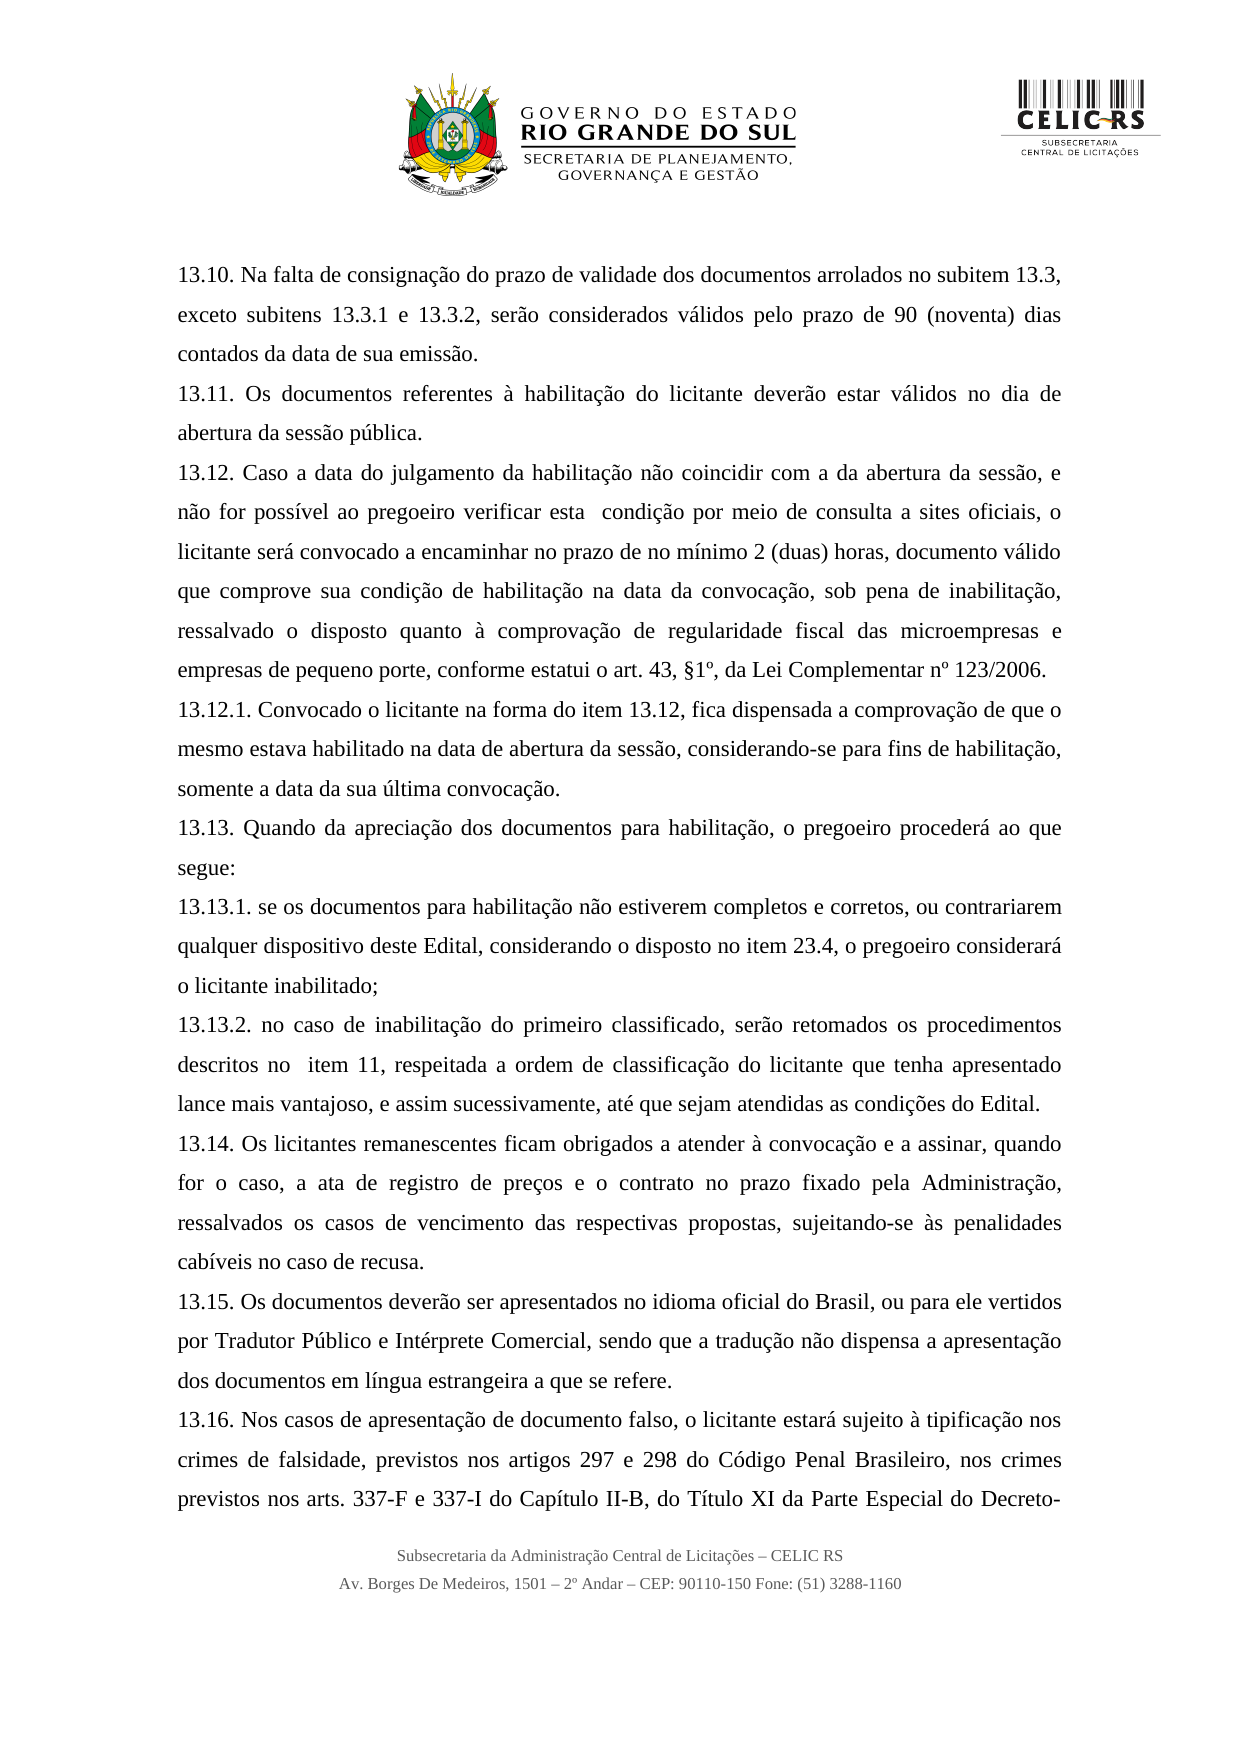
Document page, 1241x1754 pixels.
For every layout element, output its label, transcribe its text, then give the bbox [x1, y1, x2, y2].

text 13.12. Caso a data do julgamento da habilitação não coincidir com a da abertura da sessão, e não for possível ao pregoeiro verificar esta condição por meio de consulta a sites oficiais, o licitante será convocado a encaminhar no prazo de no mínimo 2 (duas) horas, documento válido que comprove sua condição de habilitação na data da convocação, sob pena de inabilitação, ressalvado o disposto quanto à comprovação de regularidade fiscal das microempresas e empresas de pequeno porte, conforme estatui o art. 43, §1º, da Lei Complementar nº 123/2006. [177, 459, 1063, 683]
text 13.11. Os documentos referentes à habilitação do licitante deverão estar válidos no dia de abertura da sessão pública. [177, 380, 1063, 446]
text 13.15. Os documentos deverão ser apresentados no idioma oficial do Brasil, ou para ele vertidos por Tradutor Público e Intérprete Comercial, sendo que a tradução não dispensa a apresentação dos documentos em língua estrangeira a que se refere. [177, 1288, 1063, 1393]
picture [398, 73, 796, 196]
text 13.12.1. Convocado o licitante na forma do item 13.12, fica dispensada a comprovação de que o mesmo estava habilitado na data de abertura da sessão, considerando-se para fins de habilitação, somente a data da sua última convocação. [177, 696, 1063, 801]
text 13.13.1. se os documentos para habilitação não estiverem completos e corretos, ou contrariarem qualquer dispositivo deste Edital, considerando o disposto no item 23.4, o pregoeiro considerará o licitante inabilitado; [177, 893, 1063, 998]
text 13.10. Na falta de consignação do prazo de validade dos documentos arrolados no subitem 13.3, exceto subitens 13.3.1 e 13.3.2, serão considerados válidos pelo prazo de 90 (noventa) dias contados da data de sua emissão. [177, 261, 1063, 367]
text 13.13. Quando da apreciação dos documentos para habilitação, o pregoeiro procederá ao que segue: [177, 814, 1063, 880]
text 13.14. Os licitantes remanescentes ficam obrigados a atender à convocação e a assinar, quando for o caso, a ata de registro de preços e o contrato no prazo fixado pela Administração, ressalvados os casos de vencimento das respectivas propostas, sujeitando-se às penalidades cabíveis no caso de recusa. [177, 1130, 1063, 1275]
text 13.13.2. no caso de inabilitação do primeiro classificado, serão retomados os procedimentos descritos no item 11, respeitada a ordem de classificação do licitante que tenha apresentado lance mais vantajoso, e assim sucessivamente, até que sejam atendidas as condições do Edital. [177, 1012, 1063, 1117]
picture [998, 74, 1163, 161]
